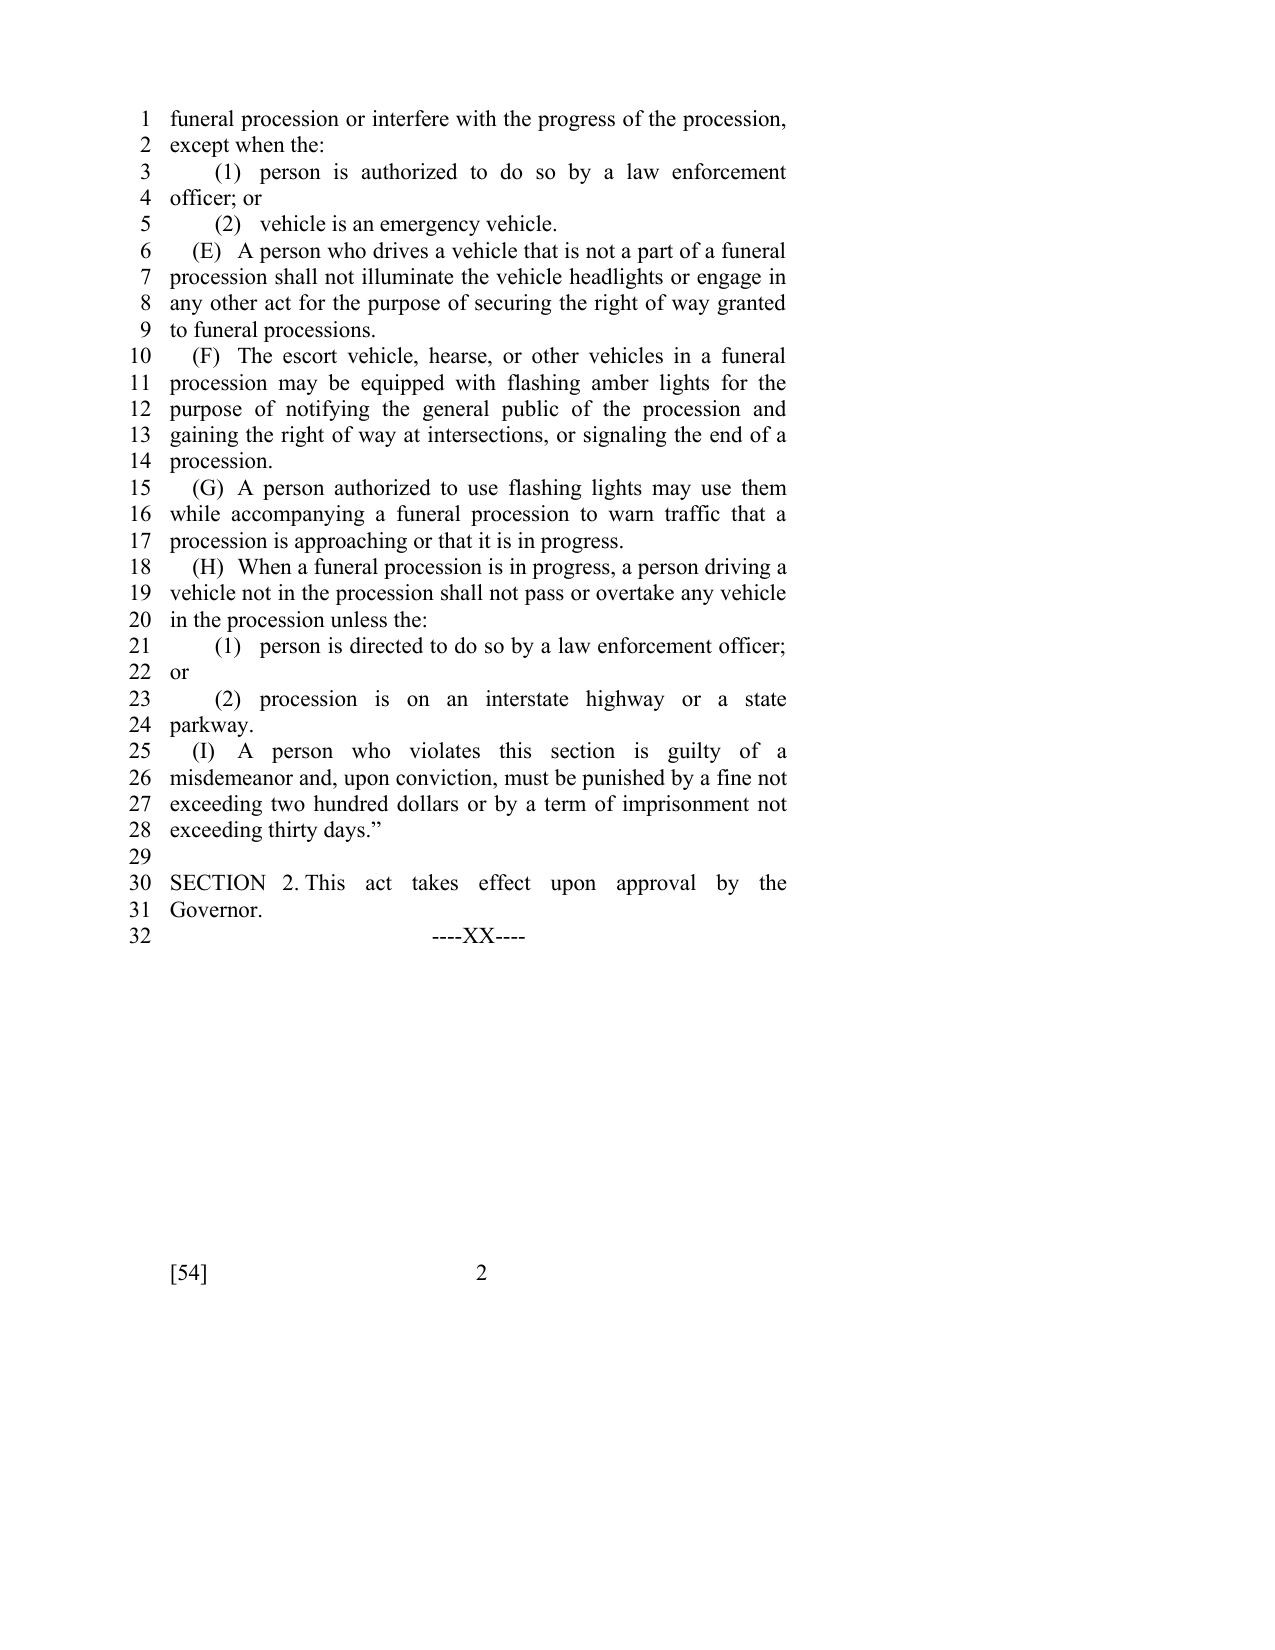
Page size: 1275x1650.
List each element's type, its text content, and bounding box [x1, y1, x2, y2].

text SECTION 2. This act takes effect upon approval by the Governor. [169, 869, 787, 922]
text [169, 105, 787, 158]
text (2) procession is on an interstate highway or a state parkway. [169, 685, 787, 737]
text (F) The escort vehicle, hearse, or other vehicles in a funeral procession may be equipped with flashing amber lights for the purpose of notifying the general public of the procession and gaining the right of way at intersections, or signaling the end of a procession. [169, 342, 787, 474]
text (H) When a funeral procession is in progress, a person driving a vehicle not in the procession shall not pass or overtake any vehicle in the procession unless the: [169, 553, 787, 632]
text (I) A person who violates this section is guilty of a misdemeanor and, upon conviction, must be punished by a fine not exceeding two hundred dollars or by a term of imprisonment not exceeding thirty days.” [169, 737, 787, 843]
text ----XX---- [169, 922, 787, 948]
text (G) A person authorized to use flashing lights may use them while accompanying a funeral procession to warn traffic that a procession is approaching or that it is in progress. [169, 474, 787, 553]
text (1) person is directed to do so by a law enforcement officer; or [169, 632, 787, 685]
text (E) A person who drives a vehicle that is not a part of a funeral procession shall not illuminate the vehicle headlights or engage in any other act for the purpose of securing the right of way granted to funeral processions. [169, 237, 787, 342]
text (1) person is authorized to do so by a law enforcement officer; or [169, 158, 787, 210]
text (2) vehicle is an emergency vehicle. [169, 210, 787, 237]
